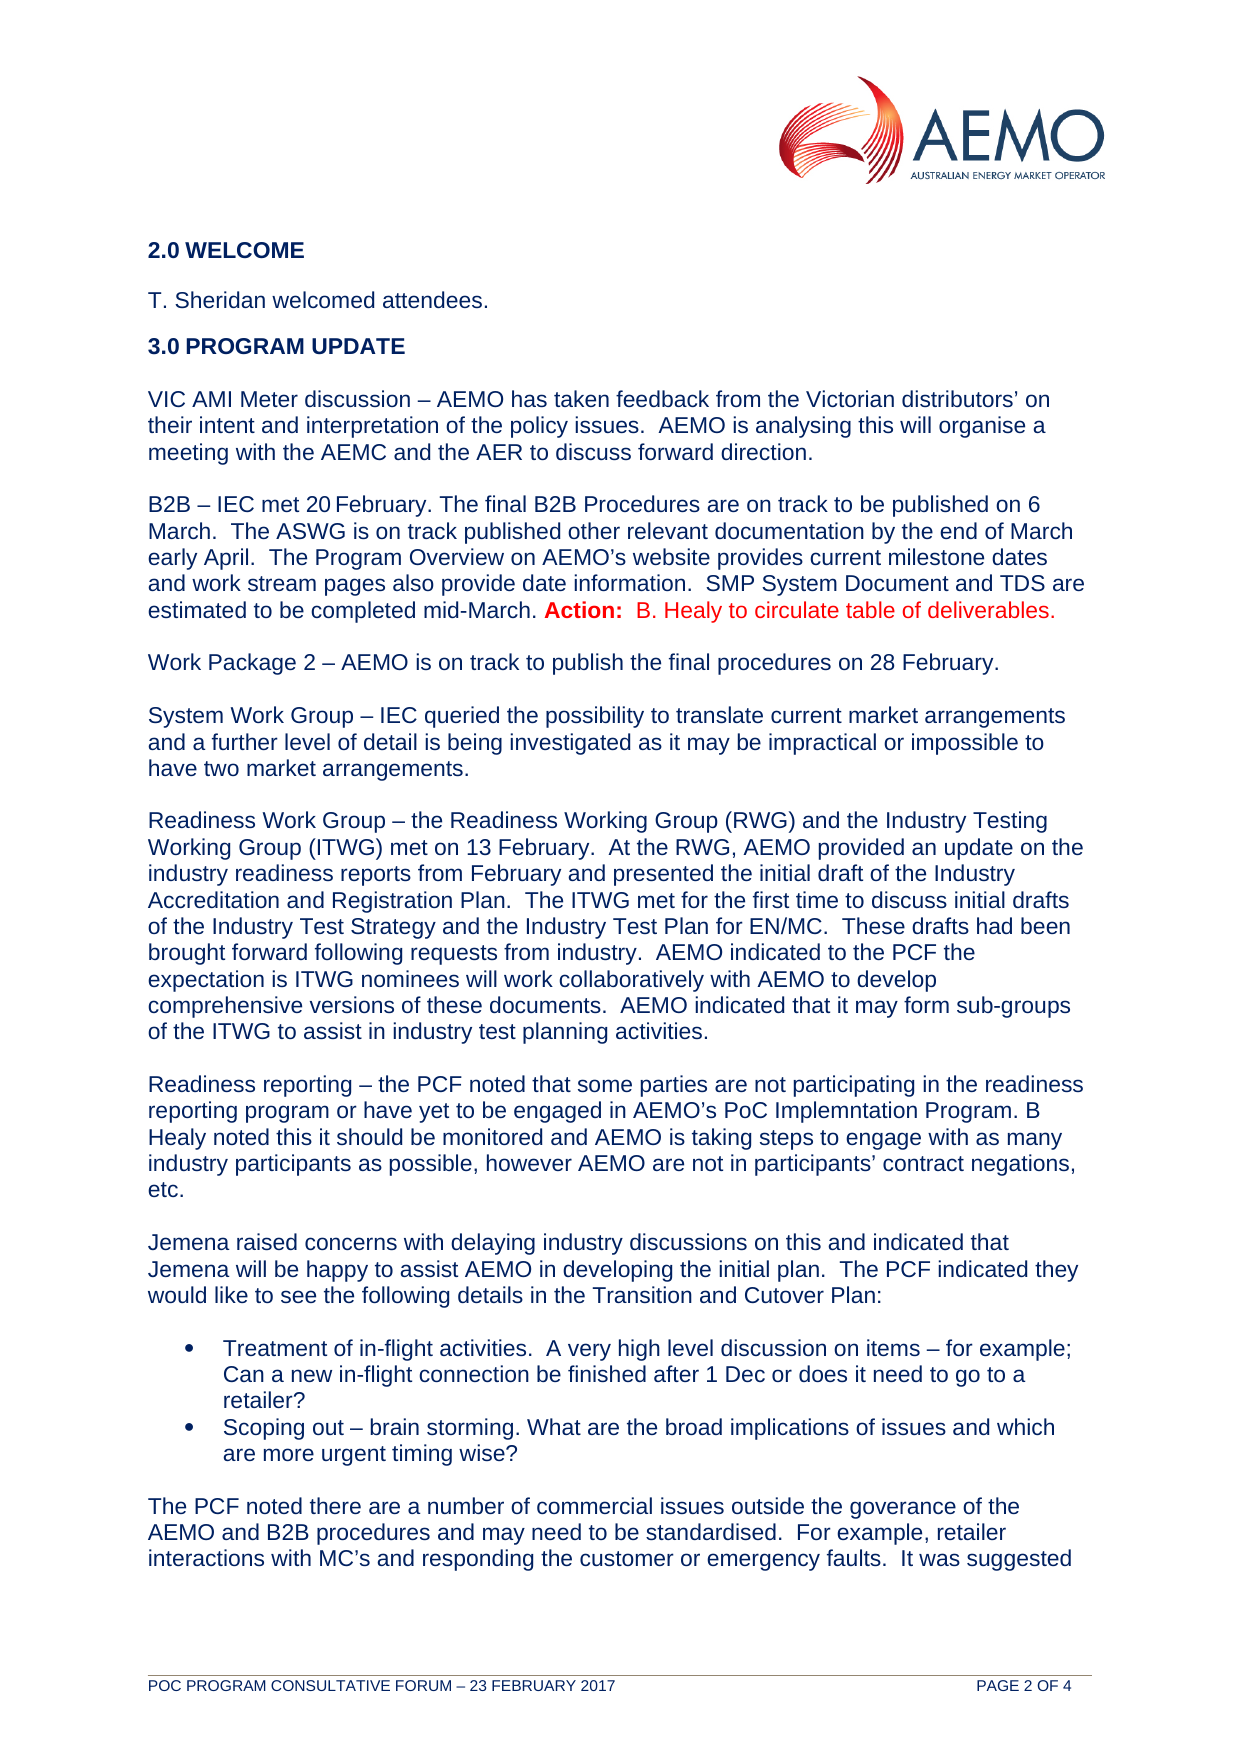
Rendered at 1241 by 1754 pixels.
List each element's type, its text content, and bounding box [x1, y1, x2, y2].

list T. Sheridan welcomed attendees. [148, 283, 1092, 314]
list WELCOME [148, 233, 1092, 264]
text Jemena raised concerns with delaying industry discussions on this and indicated that Jemena will be happy to assist AEMO in developing the initial plan. The PCF indicated they would like to see the following details in the Transition and Cutover Plan: [148, 1229, 1092, 1308]
list Scoping out – brain storming. What are the broad implications of issues and which are more urgent timing wise? [185, 1414, 1092, 1466]
text Readiness Work Group – the Readiness Working Group (RWG) and the Industry Testing Working Group (ITWG) met on 13 February. At the RWG, AEMO provided an update on the industry readiness reports from February and presented the initial draft of the Industry Accreditation and Registration Plan. The ITWG met for the first time to discuss initial drafts of the Industry Test Strategy and the Industry Test Plan for EN/MC. These drafts had been brought forward following requests from industry. AEMO indicated to the PCF the expectation is ITWG nominees will work collaboratively with AEMO to develop comprehensive versions of these documents. AEMO indicated that it may form sub-groups of the ITWG to assist in industry test planning activities. [148, 807, 1092, 1045]
list Treatment of in-flight activities. A very high level discussion on items – for example; Can a new in-flight connection be finished after 1 Dec or does it need to go to a retailer? [185, 1334, 1092, 1414]
text B2B – IEC met 20 February. The final B2B Procedures are on track to be published on 6 March. The ASWG is on track published other relevant documentation by the end of March early April. The Program Overview on AEMO’s website provides current milestone dates and work stream pages also provide date information. SMP System Document and TDS are estimated to be completed mid-March. Action: B. Healy to circulate table of deliverables. [148, 491, 1092, 623]
text System Work Group – IEC queried the possibility to translate current market arrangements and a further level of detail is being investigated as it may be impractical or impossible to have two market arrangements. [148, 702, 1092, 781]
text Work Package 2 – AEMO is on track to publish the final procedures on 28 February. [148, 649, 1092, 676]
picture [778, 75, 1106, 184]
text VIC AMI Meter discussion – AEMO has taken feedback from the Victorian distributors’ on their intent and interpretation of the policy issues. AEMO is analysing this will organise a meeting with the AEMC and the AER to discuss forward direction. [148, 386, 1092, 465]
list PROGRAM UPDATE [148, 333, 1092, 359]
text Readiness reporting – the PCF noted that some parties are not participating in the readiness reporting program or have yet to be engaged in AEMO’s PoC Implemntation Program. B Healy noted this it should be monitored and AEMO is taking steps to engage with as many industry participants as possible, however AEMO are not in participants’ contract negations, etc. [148, 1071, 1092, 1203]
